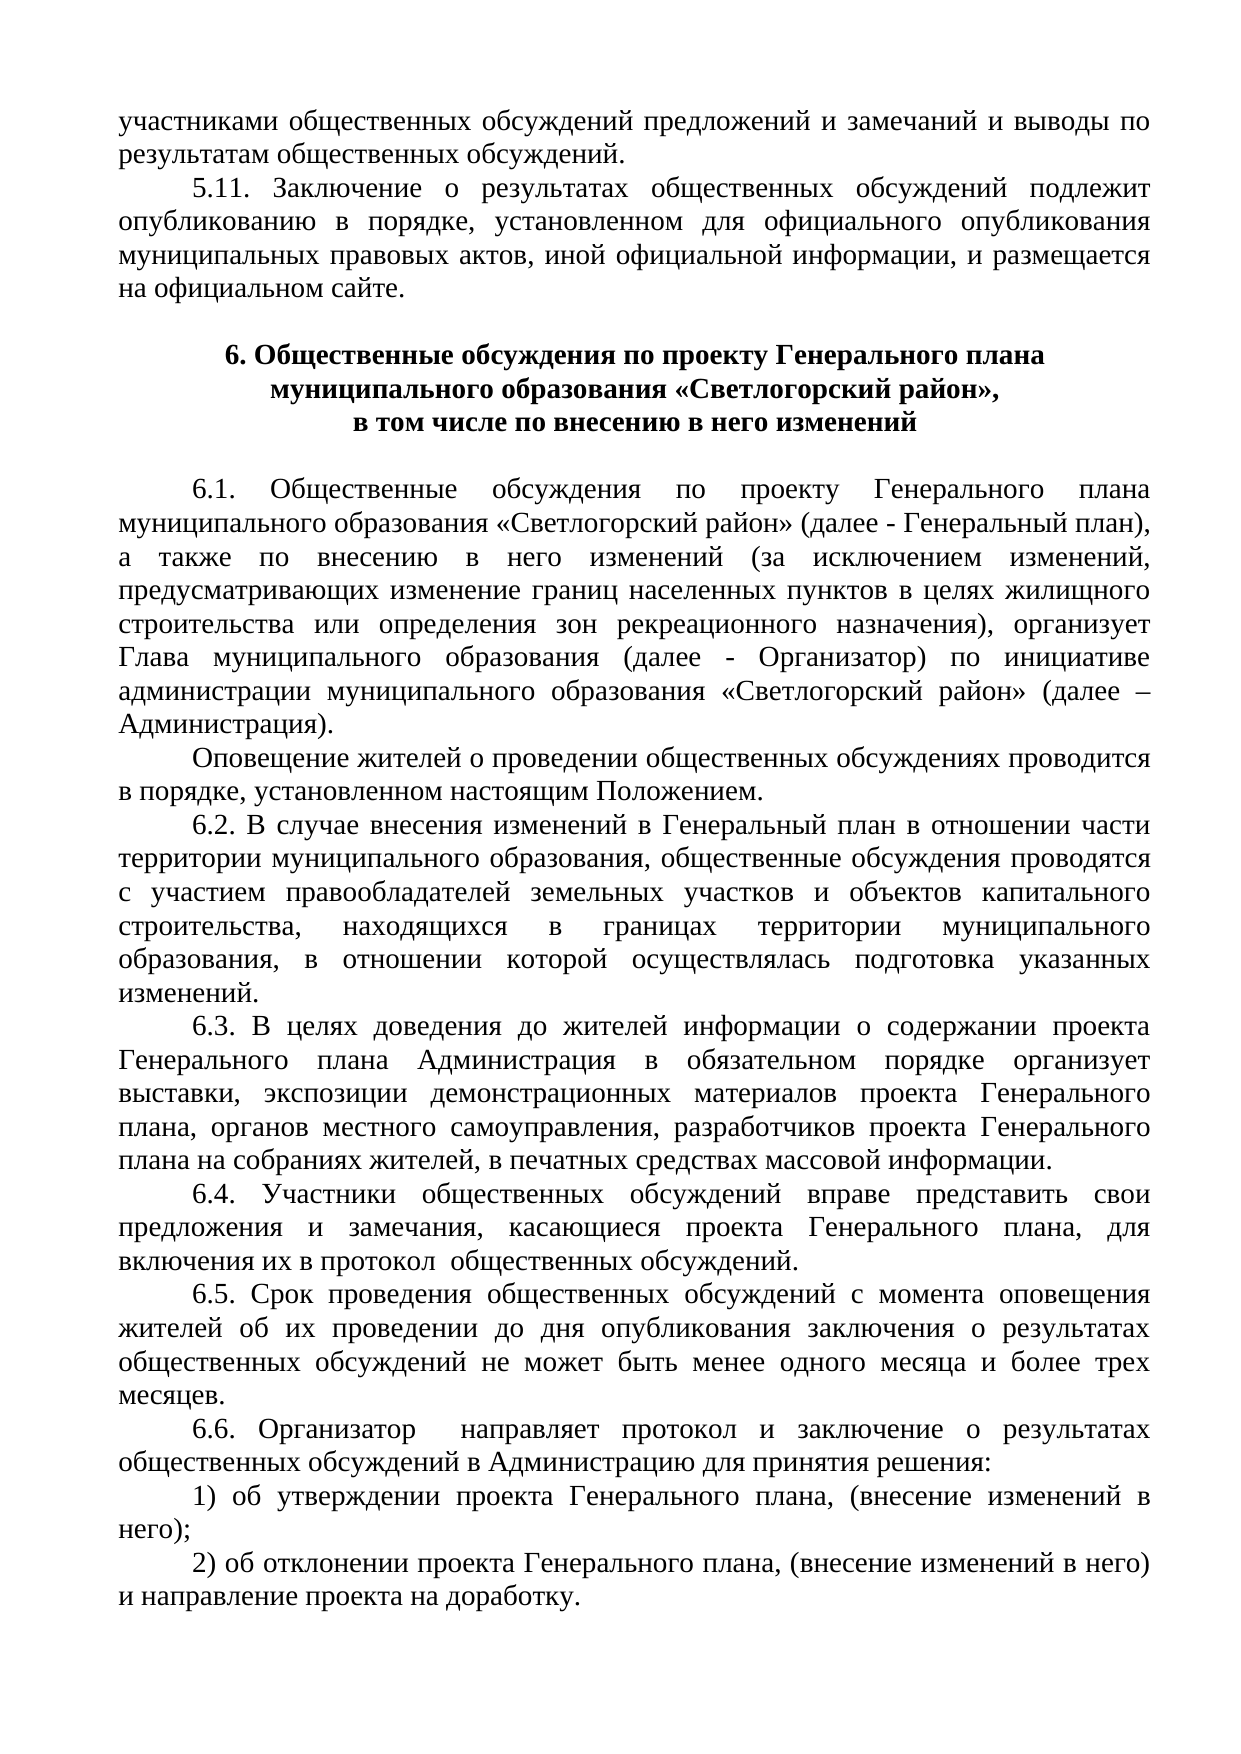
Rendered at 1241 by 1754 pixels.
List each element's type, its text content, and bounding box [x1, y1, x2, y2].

text 1) об утверждении проекта Генерального плана, (внесение изменений в него); [118, 1478, 1152, 1545]
text 6.1. Общественные обсуждения по проекту Генерального плана муниципального образования «Светлогорский район» (далее - Генеральный план), а также по внесению в него изменений (за исключением изменений, предусматривающих изменение границ населенных пунктов в целях жилищного строительства или определения зон рекреационного назначения), организует Глава муниципального образования (далее - Организатор) по инициативе администрации муниципального образования «Светлогорский район» (далее – Администрация). [118, 472, 1152, 740]
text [118, 103, 1152, 170]
text 2) об отклонении проекта Генерального плана, (внесение изменений в него) и направление проекта на доработку. [118, 1545, 1152, 1612]
text муниципального образования «Светлогорский район», [118, 371, 1152, 404]
text 6.4. Участники общественных обсуждений вправе представить свои предложения и замечания, касающиеся проекта Генерального плана, для включения их в протокол общественных обсуждений. [118, 1176, 1152, 1277]
text 6.2. В случае внесения изменений в Генеральный план в отношении части территории муниципального образования, общественные обсуждения проводятся с участием правообладателей земельных участков и объектов капитального строительства, находящихся в границах территории муниципального образования, в отношении которой осуществлялась подготовка указанных изменений. [118, 807, 1152, 1008]
text 6.3. В целях доведения до жителей информации о содержании проекта Генерального плана Администрация в обязательном порядке организует выставки, экспозиции демонстрационных материалов проекта Генерального плана, органов местного самоуправления, разработчиков проекта Генерального плана на собраниях жителей, в печатных средствах массовой информации. [118, 1008, 1152, 1176]
text в том числе по внесению в него изменений [118, 404, 1152, 438]
text 5.11. Заключение о результатах общественных обсуждений подлежит опубликованию в порядке, установленном для официального опубликования муниципальных правовых актов, иной официальной информации, и размещается на официальном сайте. [118, 170, 1152, 304]
text 6.6. Организатор направляет протокол и заключение о результатах общественных обсуждений в Администрацию для принятия решения: [118, 1411, 1152, 1478]
text 6. Общественные обсуждения по проекту Генерального плана [118, 337, 1152, 371]
text 6.5. Срок проведения общественных обсуждений с момента оповещения жителей об их проведении до дня опубликования заключения о результатах общественных обсуждений не может быть менее одного месяца и более трех месяцев. [118, 1277, 1152, 1411]
text Оповещение жителей о проведении общественных обсуждениях проводится в порядке, установленном настоящим Положением. [118, 740, 1152, 807]
